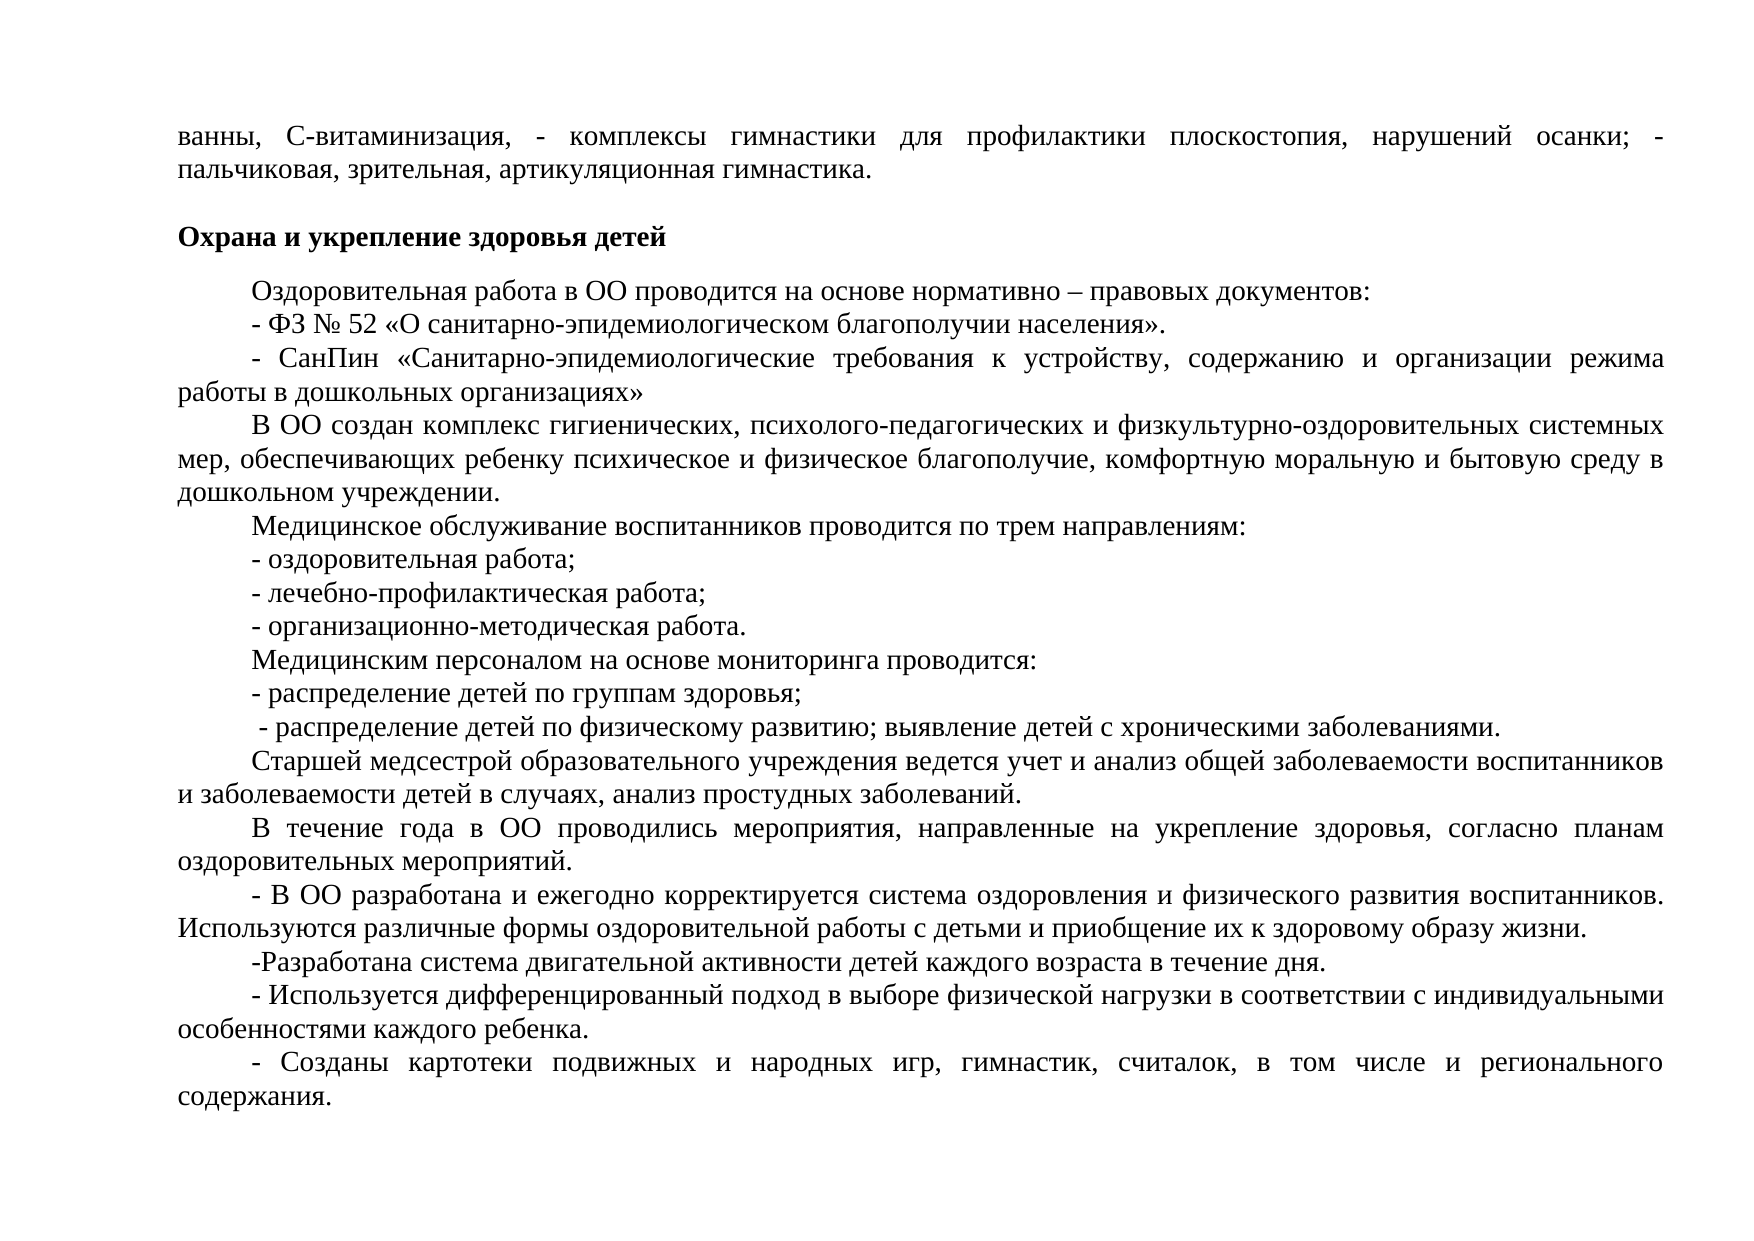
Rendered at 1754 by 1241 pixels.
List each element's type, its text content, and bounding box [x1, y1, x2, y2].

text - ФЗ № 52 «О санитарно-эпидемиологическом благополучии населения». [177, 307, 1665, 340]
text - Используется дифференцированный подход в выборе физической нагрузки в соответствии с индивидуальными особенностями каждого ребенка. [177, 977, 1665, 1044]
text Медицинское обслуживание воспитанников проводится по трем направлениям: [177, 508, 1665, 541]
text Оздоровительная работа в ОО проводится на основе нормативно – правовых документов: [177, 273, 1665, 307]
text - организационно-методическая работа. [177, 608, 1665, 642]
text - В ОО разработана и ежегодно корректируется система оздоровления и физического развития воспитанников. Используются различные формы оздоровительной работы с детьми и приобщение их к здоровому образу жизни. [177, 877, 1665, 944]
text - лечебно-профилактическая работа; [177, 575, 1665, 608]
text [177, 118, 1665, 185]
text В ОО создан комплекс гигиенических, психолого-педагогических и физкультурно-оздоровительных системных мер, обеспечивающих ребенку психическое и физическое благополучие, комфортную моральную и бытовую среду в дошкольном учреждении. [177, 407, 1665, 508]
text - СанПин «Санитарно-эпидемиологические требования к устройству, содержанию и организации режима работы в дошкольных организациях» [177, 340, 1665, 407]
text - оздоровительная работа; [177, 541, 1665, 575]
text - Созданы картотеки подвижных и народных игр, гимнастик, считалок, в том числе и регионального содержания. [177, 1044, 1665, 1112]
text Старшей медсестрой образовательного учреждения ведется учет и анализ общей заболеваемости воспитанников и заболеваемости детей в случаях, анализ простудных заболеваний. [177, 743, 1665, 810]
text Охрана и укрепление здоровья детей [177, 219, 1665, 252]
text -Разработана система двигательной активности детей каждого возраста в течение дня. [177, 944, 1665, 977]
text - распределение детей по группам здоровья; [177, 676, 1665, 709]
text - распределение детей по физическому развитию; выявление детей с хроническими заболеваниями. [177, 709, 1665, 743]
text Медицинским персоналом на основе мониторинга проводится: [177, 642, 1665, 676]
text В течение года в ОО проводились мероприятия, направленные на укрепление здоровья, согласно планам оздоровительных мероприятий. [177, 810, 1665, 877]
